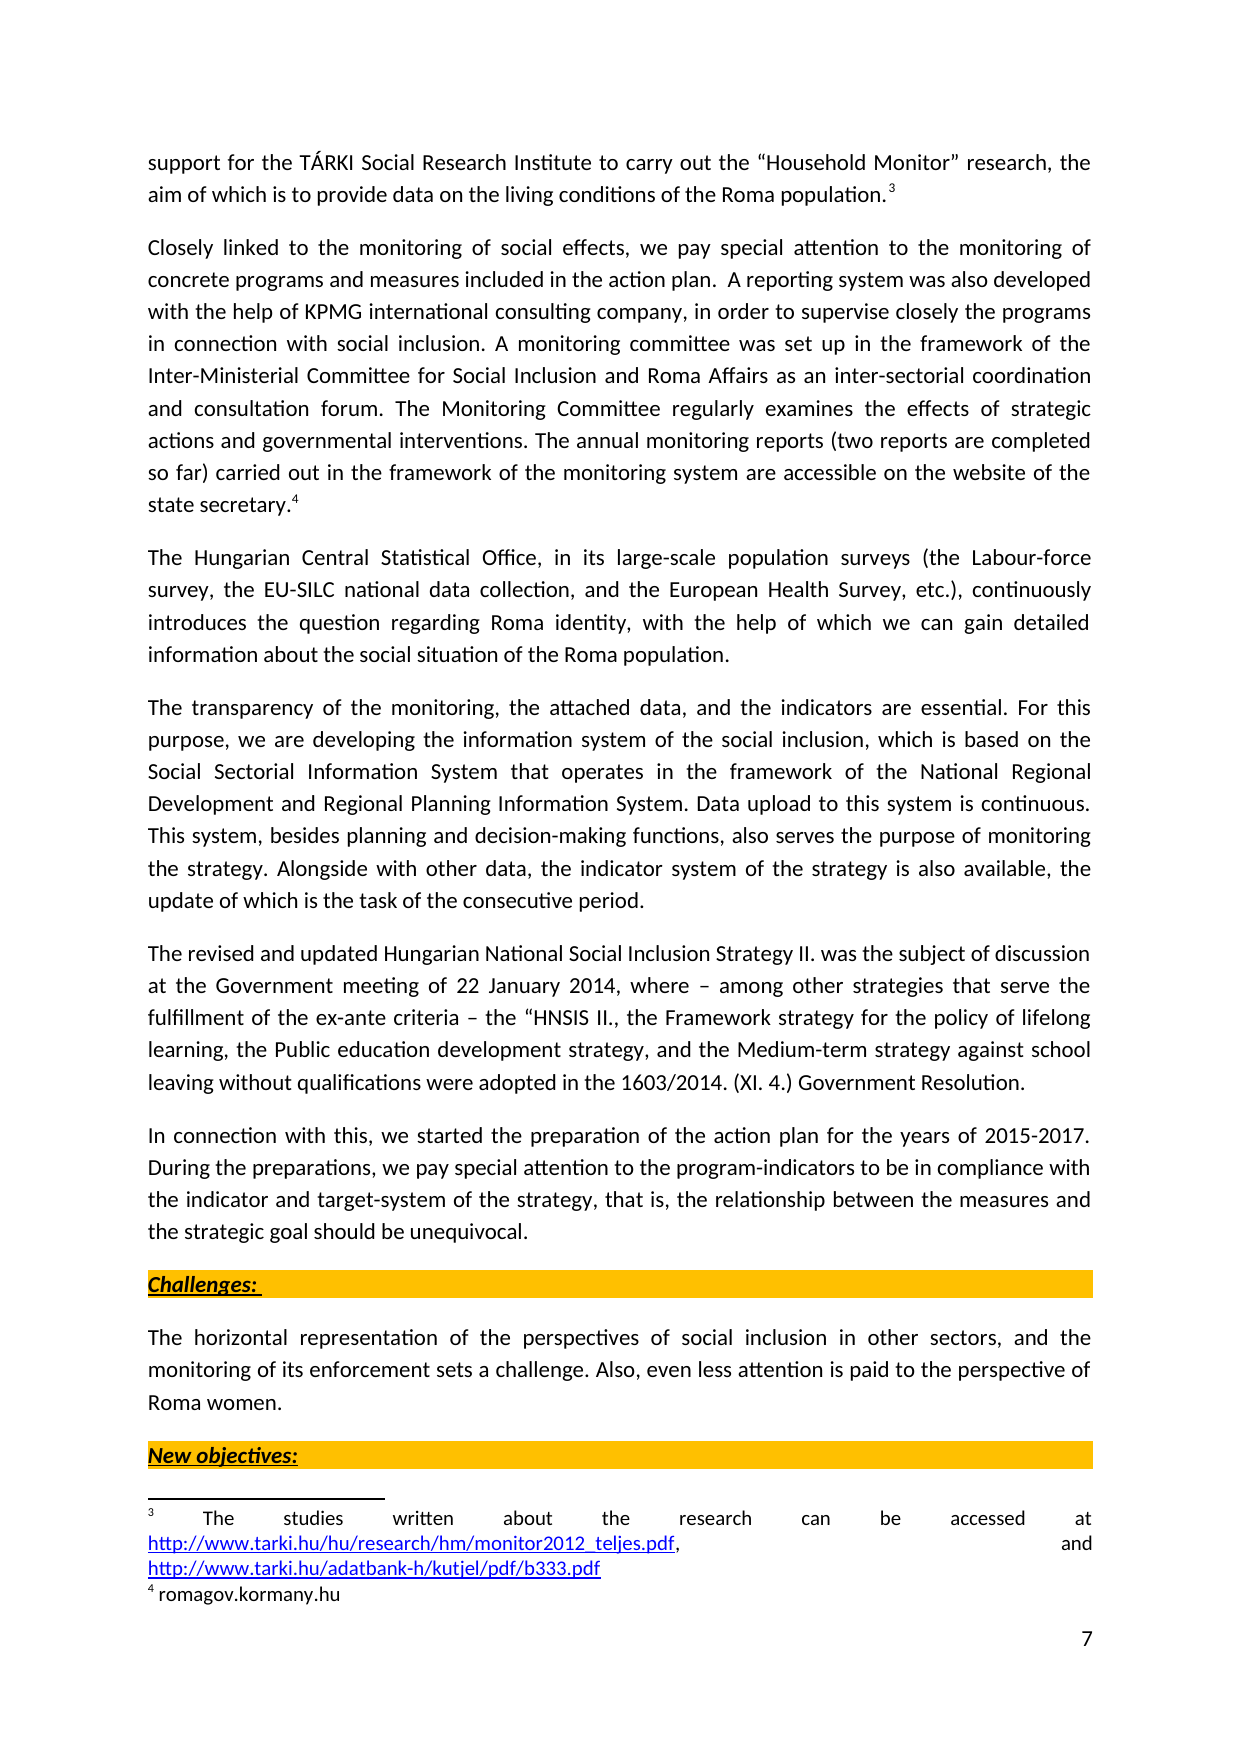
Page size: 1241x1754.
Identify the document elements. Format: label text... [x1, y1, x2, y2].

text The horizontal representation of the perspectives of social inclusion in other sectors, and the monitoring of its enforcement sets a challenge. Also, even less attention is paid to the perspective of Roma women. [148, 1323, 1093, 1416]
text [148, 148, 1093, 208]
text New objectives: [148, 1441, 1093, 1469]
text Closely linked to the monitoring of social effects, we pay special attention to the monitoring of concrete programs and measures included in the action plan. A reporting system was also developed with the help of KPMG international consulting company, in order to supervise closely the programs in connection with social inclusion. A monitoring committee was set up in the framework of the Inter-Ministerial Committee for Social Inclusion and Roma Affairs as an inter-sectorial coordination and consultation forum. The Monitoring Committee regularly examines the effects of strategic actions and governmental interventions. The annual monitoring reports (two reports are completed so far) carried out in the framework of the monitoring system are accessible on the website of the state secretary. [148, 233, 1093, 518]
text The revised and updated Hungarian National Social Inclusion Strategy II. was the subject of discussion at the Government meeting of 22 January 2014, where – among other strategies that serve the fulfillment of the ex-ante criteria – the “HNSIS II., the Framework strategy for the policy of lifelong learning, the Public education development strategy, and the Medium-term strategy against school leaving without qualifications were adopted in the 1603/2014. (XI. 4.) Government Resolution. [148, 939, 1093, 1096]
text Challenges: [148, 1270, 1093, 1298]
text The transparency of the monitoring, the attached data, and the indicators are essential. For this purpose, we are developing the information system of the social inclusion, which is based on the Social Sectorial Information System that operates in the framework of the National Regional Development and Regional Planning Information System. Data upload to this system is continuous. This system, besides planning and decision-making functions, also serves the purpose of monitoring the strategy. Alongside with other data, the indicator system of the strategy is also available, the update of which is the task of the consecutive period. [148, 693, 1093, 914]
text In connection with this, we started the preparation of the action plan for the years of 2015-2017. During the preparations, we pay special attention to the program-indicators to be in compliance with the indicator and target-system of the strategy, that is, the relationship between the measures and the strategic goal should be unequivocal. [148, 1121, 1093, 1245]
text The Hungarian Central Statistical Office, in its large-scale population surveys (the Labour-force survey, the EU-SILC national data collection, and the European Health Survey, etc.), continuously introduces the question regarding Roma identity, with the help of which we can gain detailed information about the social situation of the Roma population. [148, 543, 1093, 668]
